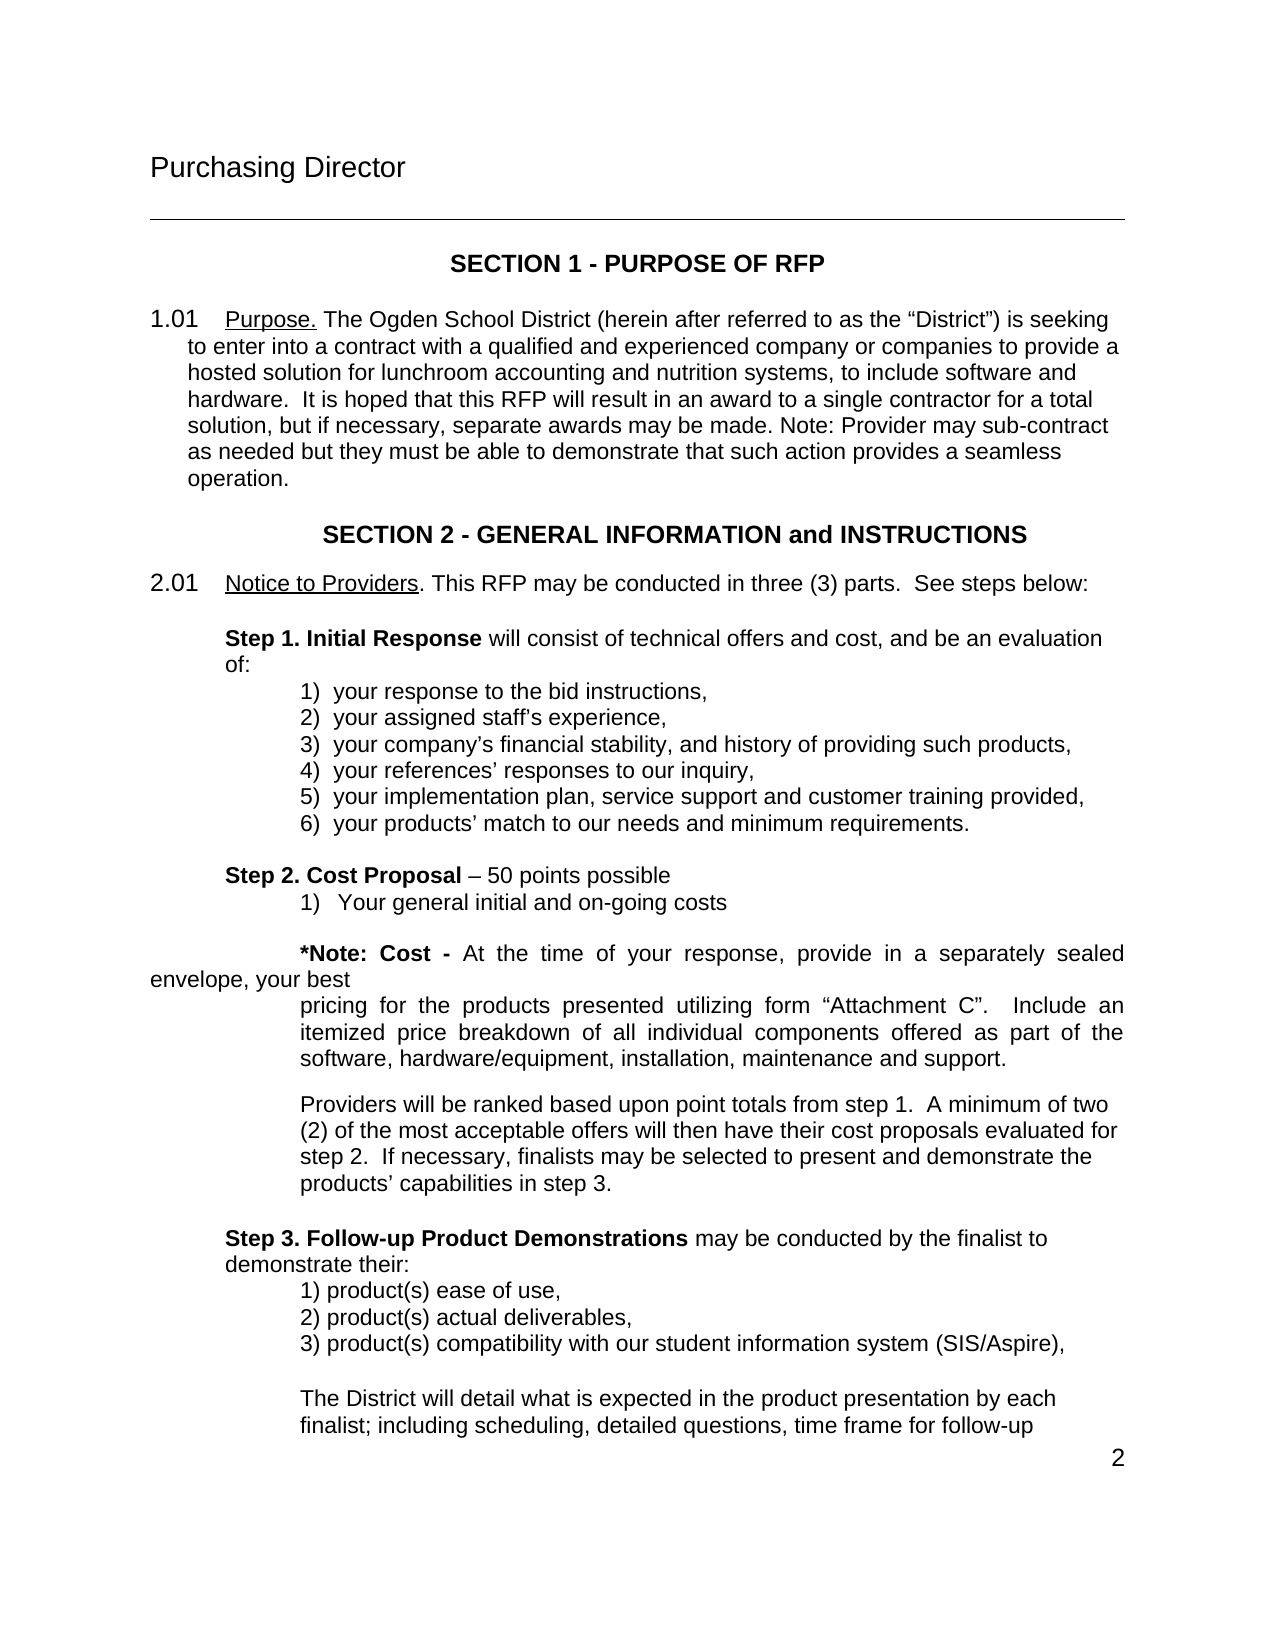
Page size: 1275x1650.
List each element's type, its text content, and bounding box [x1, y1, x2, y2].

text 4) your references’ responses to our inquiry, [150, 757, 1125, 783]
text 3) your company’s financial stability, and history of providing such products, [300, 731, 1125, 757]
text pricing for the products presented utilizing form “Attachment C”. Include an itemized price breakdown of all individual components offered as part of the software, hardware/equipment, installation, maintenance and support. [300, 992, 1125, 1071]
text SECTION 1 - PURPOSE OF RFP [150, 249, 1125, 278]
text Step 3. Follow-up Product Demonstrations may be conducted by the finalist to demonstrate their: [150, 1225, 1125, 1277]
text 2.01 Notice to Providers. This RFP may be conducted in three (3) parts. See steps below: [150, 568, 1125, 596]
text SECTION 2 - GENERAL INFORMATION and INSTRUCTIONS [150, 520, 1125, 548]
text 6) your products’ match to our needs and minimum requirements. [300, 809, 1125, 836]
list Purpose. The Ogden School District (herein after referred to as the “District”) is seeking to enter into a contract with a qualified and experienced company or companies to provide a hosted solution for lunchroom accounting and nutrition systems, to include software and hardware. It is hoped that this RFP will result in an award to a single contractor for a total solution, but if necessary, separate awards may be made. Note: Provider may sub-contract as needed but they must be able to demonstrate that such action provides a seamless operation. [150, 304, 1125, 491]
text 3) product(s) compatibility with our student information system (SIS/Aspire), [150, 1330, 1125, 1357]
list Your general initial and on-going costs [300, 889, 1125, 915]
text 2) your assigned staff’s experience, [300, 704, 1125, 731]
text *Note: Cost - At the time of your response, provide in a separately sealed envelope, your best [150, 940, 1125, 992]
text Step 1. Initial Response will consist of technical offers and cost, and be an evaluation of: [150, 625, 1125, 678]
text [150, 1385, 1125, 1438]
text 1) product(s) ease of use, [150, 1277, 1125, 1304]
text 2) product(s) actual deliverables, [150, 1304, 1125, 1330]
text 1) your response to the bid instructions, [300, 678, 1125, 704]
text Purchasing Director [150, 150, 1125, 183]
text Step 2. Cost Proposal – 50 points possible [225, 862, 1125, 889]
text 5) your implementation plan, service support and customer training provided, [150, 783, 1125, 809]
text Providers will be ranked based upon point totals from step 1. A minimum of two (2) of the most acceptable offers will then have their cost proposals evaluated for step 2. If necessary, finalists may be selected to present and demonstrate the products’ capabilities in step 3. [300, 1091, 1125, 1196]
